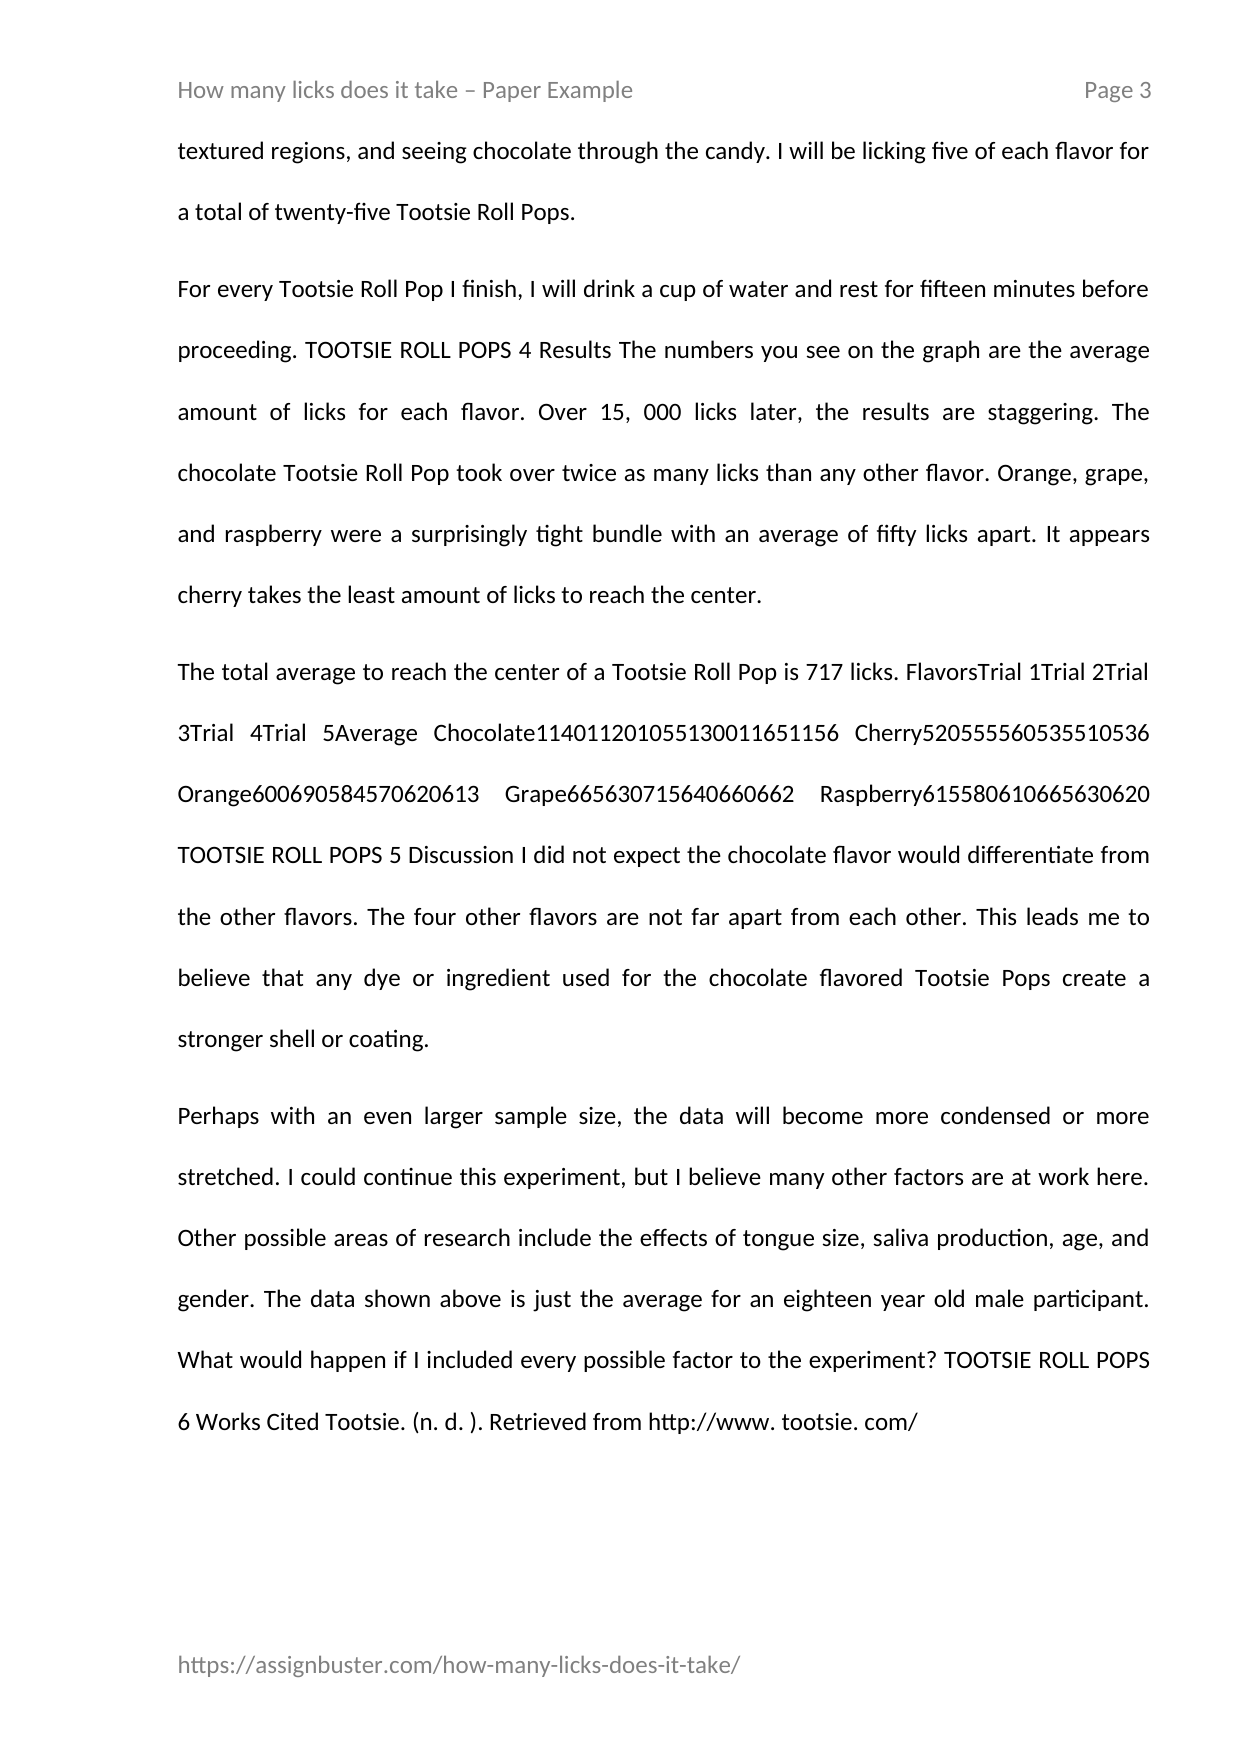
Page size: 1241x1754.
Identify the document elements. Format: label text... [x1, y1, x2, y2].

text For every Tootsie Roll Pop I finish, I will drink a cup of water and rest for fifteen minutes before proceeding. TOOTSIE ROLL POPS 4 Results The numbers you see on the graph are the average amount of licks for each flavor. Over 15, 000 licks later, the results are staggering. The chocolate Tootsie Roll Pop took over twice as many licks than any other flavor. Orange, grape, and raspberry were a surprisingly tight bundle with an average of fifty licks apart. It appears cherry takes the least amount of licks to reach the center. [177, 273, 1152, 609]
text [177, 135, 1152, 226]
text The total average to reach the center of a Tootsie Roll Pop is 717 licks. FlavorsTrial 1Trial 2Trial 3Trial 4Trial 5Average Chocolate114011201055130011651156 Cherry520555560535510536 Orange600690584570620613 Grape665630715640660662 Raspberry615580610665630620 TOOTSIE ROLL POPS 5 Discussion I did not expect the chocolate flavor would differentiate from the other flavors. The four other flavors are not far apart from each other. This leads me to believe that any dye or ingredient used for the chocolate flavored Tootsie Pops create a stronger shell or coating. [177, 656, 1152, 1053]
text Perhaps with an even larger sample size, the data will become more condensed or more stretched. I could continue this experiment, but I believe many other factors are at work here. Other possible areas of research include the effects of tongue size, saliva production, age, and gender. The data shown above is just the average for an eighteen year old male participant. What would happen if I included every possible factor to the experiment? TOOTSIE ROLL POPS 6 Works Cited Tootsie. (n. d. ). Retrieved from http://www. tootsie. com/ [177, 1100, 1152, 1436]
